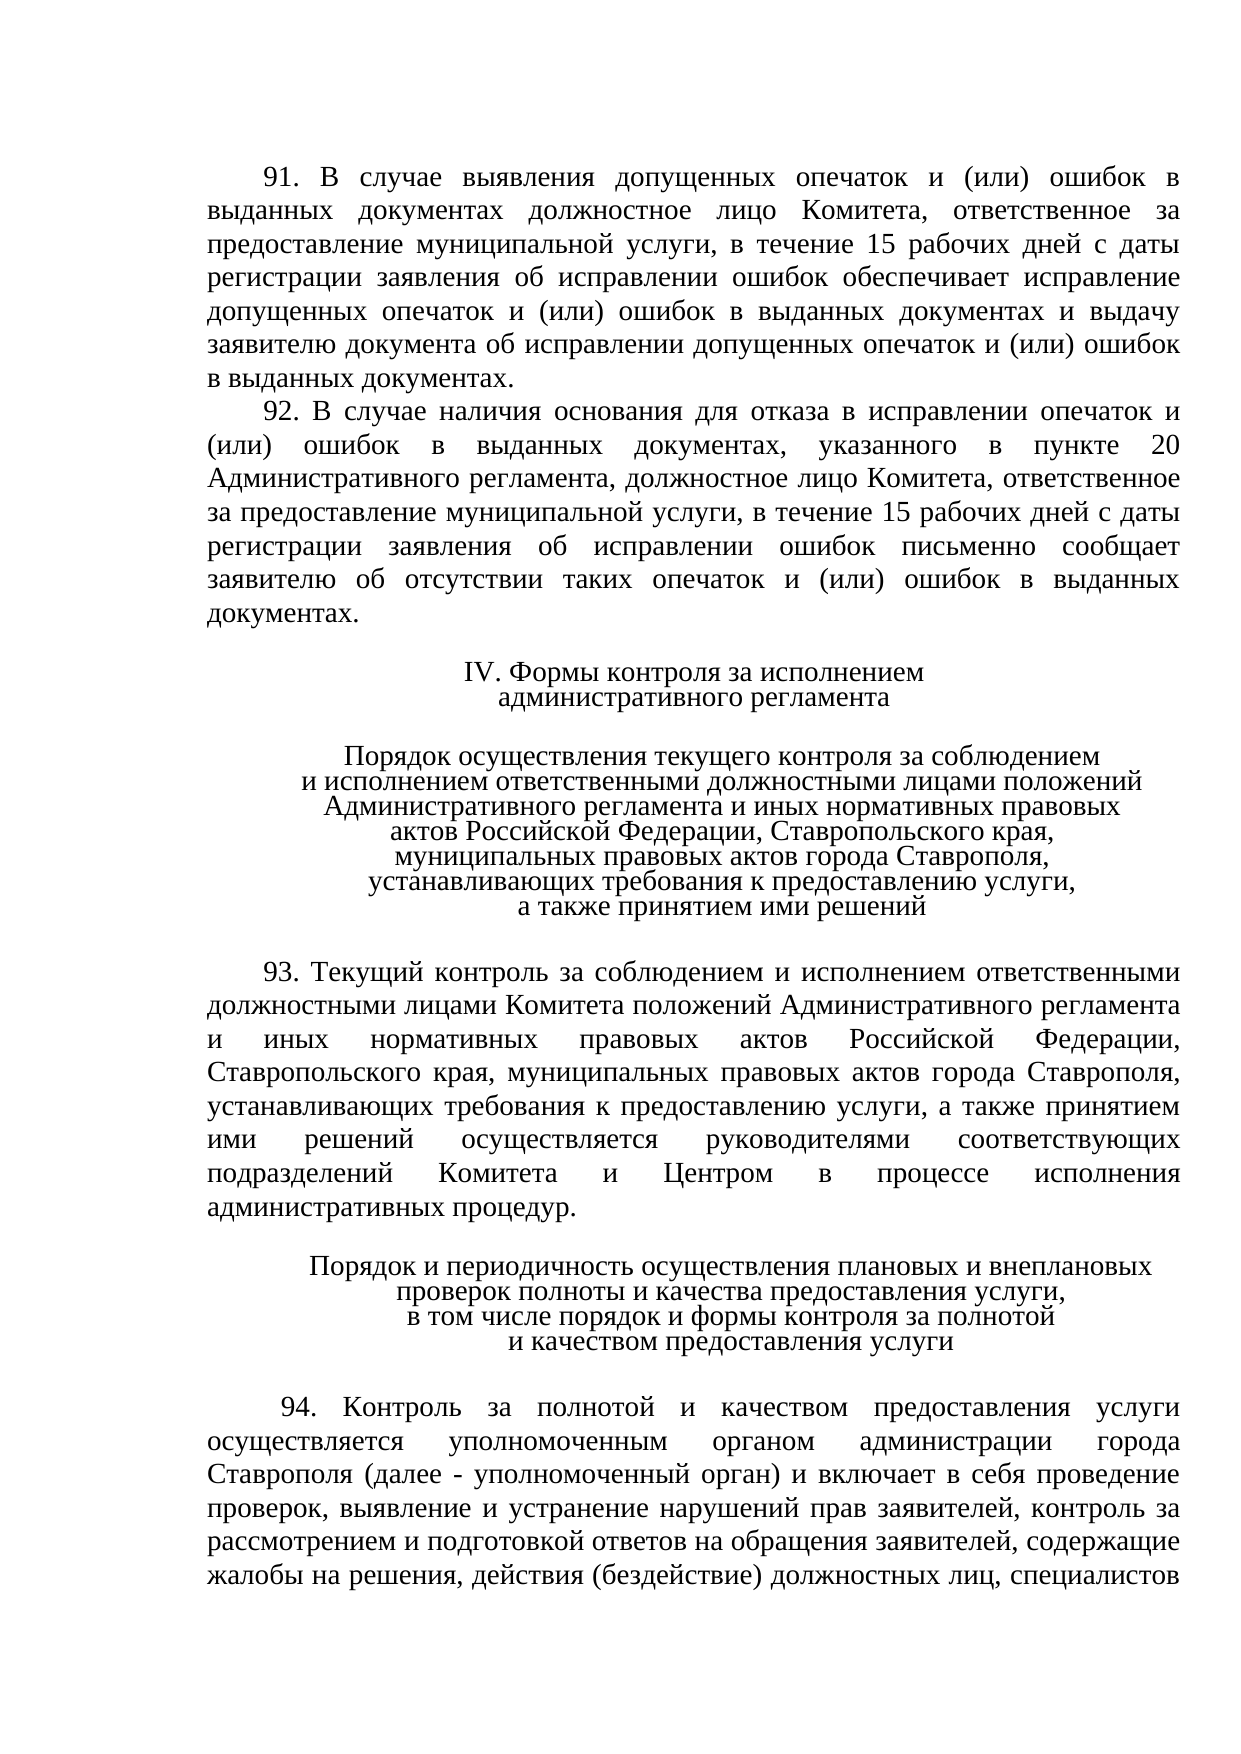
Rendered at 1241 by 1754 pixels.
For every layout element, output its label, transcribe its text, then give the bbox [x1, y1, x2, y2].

text Административного регламента и иных нормативных правовых [207, 795, 1181, 820]
text муниципальных правовых актов города Ставрополя, [207, 845, 1181, 870]
text IV. Формы контроля за исполнением [207, 662, 1181, 687]
text проверок полноты и качества предоставления услуги, [207, 1281, 1181, 1306]
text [207, 1389, 1181, 1591]
text административного регламента [207, 687, 1181, 712]
text Порядок осуществления текущего контроля за соблюдением [207, 745, 1181, 770]
text 93. Текущий контроль за соблюдением и исполнением ответственными должностными лицами Комитета положений Административного регламента и иных нормативных правовых актов Российской Федерации, Ставропольского края, муниципальных правовых актов города Ставрополя, устанавливающих требования к предоставлению услуги, а также принятием ими решений осуществляется руководителями соответствующих подразделений Комитета и Центром в процессе исполнения административных процедур. [207, 954, 1181, 1222]
text 92. В случае наличия основания для отказа в исправлении опечаток и (или) ошибок в выданных документах, указанного в пункте 20 Административного регламента, должностное лицо Комитета, ответственное за предоставление муниципальной услуги, в течение 15 рабочих дней с даты регистрации заявления об исправлении ошибок письменно сообщает заявителю об отсутствии таких опечаток и (или) ошибок в выданных документах. [207, 393, 1181, 628]
text а также принятием ими решений [207, 895, 1181, 920]
text устанавливающих требования к предоставлению услуги, [207, 870, 1181, 895]
text Порядок и периодичность осуществления плановых и внеплановых [207, 1256, 1181, 1281]
text и качеством предоставления услуги [207, 1331, 1181, 1356]
text актов Российской Федерации, Ставропольского края, [207, 820, 1181, 845]
text в том числе порядок и формы контроля за полнотой [701, 1306, 1181, 1331]
text 91. В случае выявления допущенных опечаток и (или) ошибок в выданных документах должностное лицо Комитета, ответственное за предоставление муниципальной услуги, в течение 15 рабочих дней с даты регистрации заявления об исправлении ошибок обеспечивает исправление допущенных опечаток и (или) ошибок в выданных документах и выдачу заявителю документа об исправлении допущенных опечаток и (или) ошибок в выданных документах. [207, 159, 1181, 393]
text в том числе порядок и формы контроля за полнотой [207, 1306, 698, 1331]
text и исполнением ответственными должностными лицами положений [207, 770, 1181, 795]
